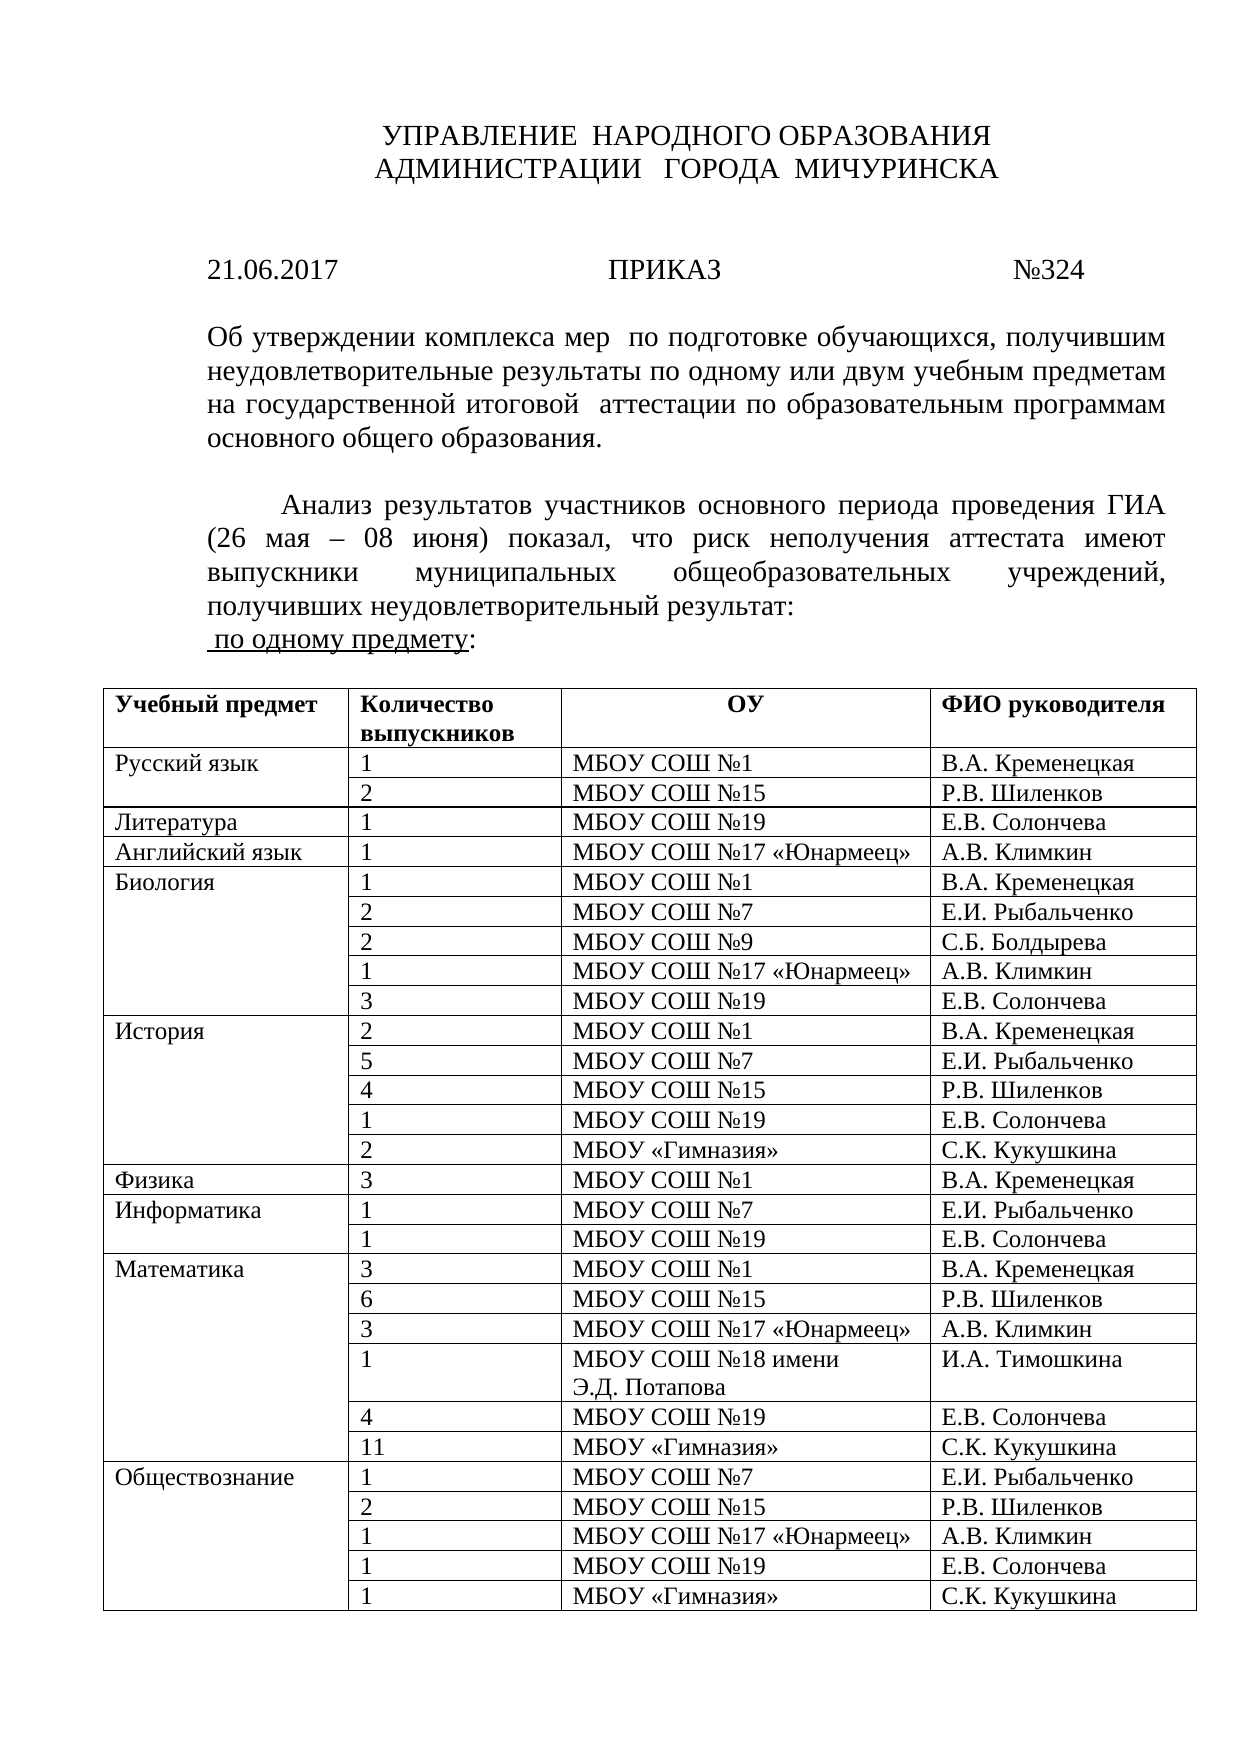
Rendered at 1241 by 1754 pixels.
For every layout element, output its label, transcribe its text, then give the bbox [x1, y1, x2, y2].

table_cell Е.В. Солончева [931, 1225, 1196, 1253]
table_cell 1 [349, 1225, 561, 1253]
table_cell МБОУ СОШ №17 «Юнармеец» [562, 1521, 930, 1550]
table_cell МБОУ СОШ №9 [562, 927, 930, 955]
table_header Учебный предмет [104, 689, 348, 747]
table_cell МБОУ СОШ №1 [562, 1016, 930, 1045]
table_cell МБОУ СОШ №1 [562, 748, 930, 777]
table_cell МБОУ СОШ №15 [562, 1284, 930, 1313]
table_cell 4 [349, 1076, 561, 1104]
text Анализ результатов участников основного периода проведения ГИА (26 мая – 08 июня) показал, что риск неполучения аттестата имеют выпускники муниципальных общеобразовательных учреждений, получивших неудовлетворительный результат: [207, 487, 1167, 621]
table_cell 11 [349, 1432, 561, 1461]
table_cell История [104, 1016, 348, 1164]
table_cell МБОУ СОШ №15 [562, 1492, 930, 1520]
table_cell 1 [349, 867, 561, 896]
table_cell МБОУ СОШ №19 [562, 808, 930, 836]
table_cell Р.В. Шиленков [931, 778, 1196, 806]
table_cell 3 [349, 1314, 561, 1343]
table_cell МБОУ СОШ №19 [562, 1225, 930, 1253]
table_cell Информатика [104, 1195, 348, 1253]
table_cell Литература [104, 808, 348, 836]
table_cell 3 [349, 1165, 561, 1194]
table_cell МБОУ СОШ №1 [562, 1165, 930, 1194]
table_cell 2 [349, 897, 561, 926]
table_cell МБОУ СОШ №19 [562, 986, 930, 1015]
table_cell Е.В. Солончева [931, 1551, 1196, 1580]
table_cell 4 [349, 1402, 561, 1431]
table_cell МБОУ СОШ №7 [562, 1046, 930, 1074]
table_cell 2 [349, 778, 561, 806]
table_cell 2 [349, 1135, 561, 1164]
table_cell Р.В. Шиленков [931, 1076, 1196, 1104]
table_cell 5 [349, 1046, 561, 1074]
table_cell В.А. Кременецкая [931, 1165, 1196, 1194]
table_cell А.В. Климкин [931, 956, 1196, 985]
table_cell С.К. Кукушкина [931, 1432, 1196, 1461]
table_cell Русский язык [104, 748, 348, 806]
table_cell А.В. Климкин [931, 1314, 1196, 1343]
table_cell Обществознание [104, 1462, 348, 1610]
table_cell С.К. Кукушкина [931, 1135, 1196, 1164]
table_cell В.А. Кременецкая [931, 1254, 1196, 1283]
table_cell В.А. Кременецкая [931, 748, 1196, 777]
table_cell Биология [104, 867, 348, 1015]
table_cell 1 [349, 1521, 561, 1550]
table_cell МБОУ «Гимназия» [562, 1135, 930, 1164]
table_cell 6 [349, 1284, 561, 1313]
table_cell 1 [349, 1105, 561, 1134]
table_cell МБОУ СОШ №1 [562, 867, 930, 896]
table_cell Физика [104, 1165, 348, 1194]
table_cell Р.В. Шиленков [931, 1284, 1196, 1313]
table_header Количество выпускников [349, 689, 561, 747]
table_cell 1 [349, 1344, 561, 1401]
table_cell 1 [349, 956, 561, 985]
table_cell 3 [349, 1254, 561, 1283]
table_cell 1 [349, 808, 561, 836]
table_cell МБОУ СОШ №18 имени Э.Д. Потапова [562, 1344, 930, 1401]
table_cell МБОУ СОШ №17 «Юнармеец» [562, 1314, 930, 1343]
table_cell С.Б. Болдырева [931, 927, 1196, 955]
table_cell 1 [349, 1551, 561, 1580]
table_cell В.А. Кременецкая [931, 1016, 1196, 1045]
table_cell 1 [349, 1195, 561, 1223]
table_cell 2 [349, 1016, 561, 1045]
table_cell С.К. Кукушкина [931, 1581, 1196, 1610]
table_cell МБОУ СОШ №7 [562, 897, 930, 926]
table_cell 2 [349, 1492, 561, 1520]
table_cell Е.И. Рыбальченко [931, 1462, 1196, 1491]
table_cell МБОУ СОШ №17 «Юнармеец» [562, 956, 930, 985]
table_cell МБОУ СОШ №19 [562, 1551, 930, 1580]
table_cell Е.В. Солончева [931, 986, 1196, 1015]
table_cell 2 [349, 927, 561, 955]
table_cell А.В. Климкин [931, 1521, 1196, 1550]
table_cell А.В. Климкин [931, 837, 1196, 866]
table_cell В.А. Кременецкая [931, 867, 1196, 896]
table_cell МБОУ «Гимназия» [562, 1581, 930, 1610]
text АДМИНИСТРАЦИИ ГОРОДА МИЧУРИНСКА [207, 152, 1167, 185]
table_header ОУ [562, 689, 930, 747]
table_cell Математика [104, 1254, 348, 1461]
table_cell МБОУ СОШ №1 [562, 1254, 930, 1283]
text Об утверждении комплекса мер по подготовке обучающихся, получившим неудовлетворительные результаты по одному или двум учебным предметам на государственной итоговой аттестации по образовательным программам основного общего образования. [207, 319, 1167, 453]
table_cell Е.В. Солончева [931, 1402, 1196, 1431]
table_cell МБОУ СОШ №19 [562, 1402, 930, 1431]
table_cell Е.И. Рыбальченко [931, 897, 1196, 926]
table_cell МБОУ СОШ №19 [562, 1105, 930, 1134]
table_cell 3 [349, 986, 561, 1015]
table_cell МБОУ СОШ №7 [562, 1462, 930, 1491]
table_cell 1 [349, 748, 561, 777]
table_cell Е.И. Рыбальченко [931, 1046, 1196, 1074]
table_cell МБОУ СОШ №15 [562, 778, 930, 806]
table_cell Е.В. Солончева [931, 808, 1196, 836]
table_cell МБОУ СОШ №17 «Юнармеец» [562, 837, 930, 866]
table_cell 1 [349, 837, 561, 866]
table_cell 1 [349, 1462, 561, 1491]
text по одному предмету: [207, 621, 1167, 655]
text УПРАВЛЕНИЕ НАРОДНОГО ОБРАЗОВАНИЯ [207, 118, 1167, 152]
table_header ФИО руководителя [931, 689, 1196, 747]
table_cell Е.В. Солончева [931, 1105, 1196, 1134]
table_cell 1 [349, 1581, 561, 1610]
table_cell МБОУ «Гимназия» [562, 1432, 930, 1461]
table_cell Е.И. Рыбальченко [931, 1195, 1196, 1223]
table_cell И.А. Тимошкина [931, 1344, 1196, 1401]
text 21.06.2017 ПРИКАЗ №324 [207, 252, 1167, 286]
table_cell Английский язык [104, 837, 348, 866]
table_cell МБОУ СОШ №15 [562, 1076, 930, 1104]
table_cell МБОУ СОШ №7 [562, 1195, 930, 1223]
table_cell Р.В. Шиленков [931, 1492, 1196, 1520]
